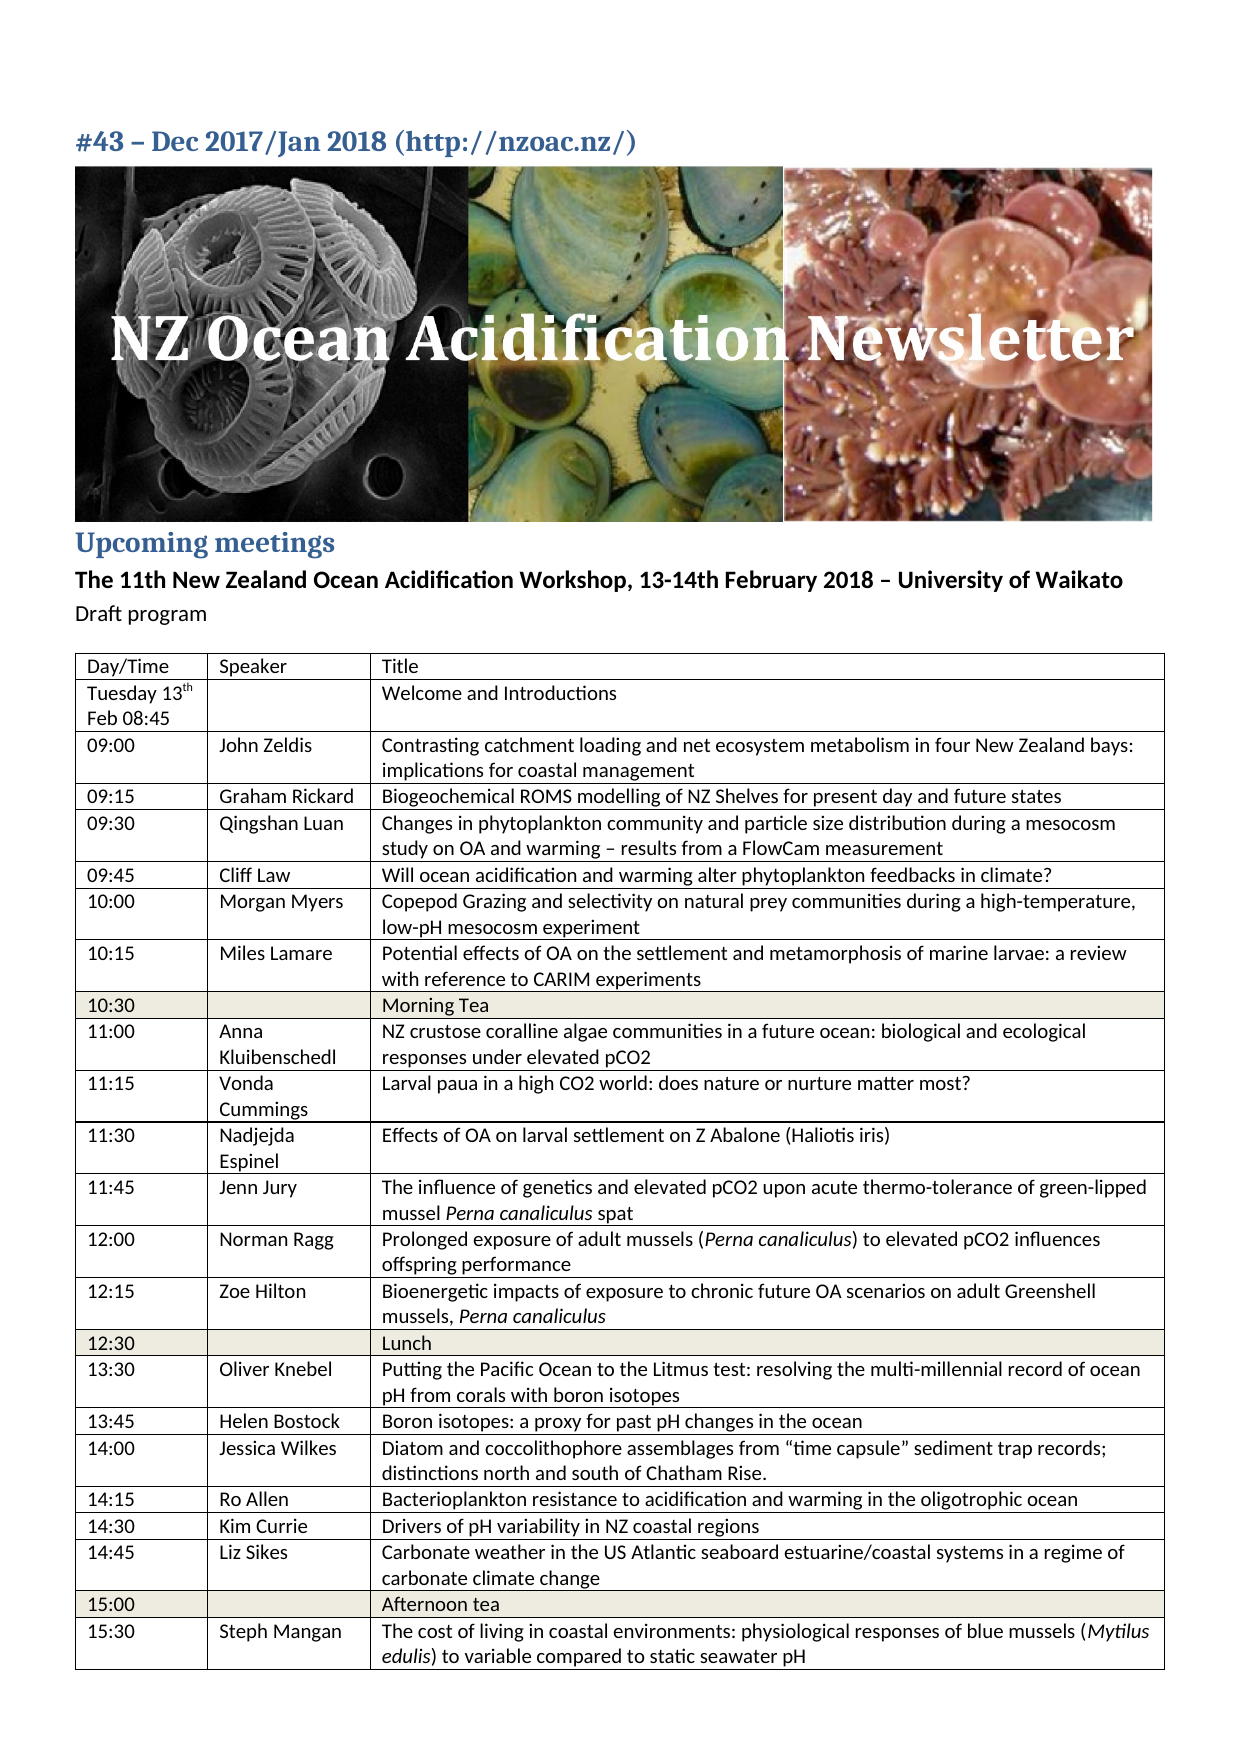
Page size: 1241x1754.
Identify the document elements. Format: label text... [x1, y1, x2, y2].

table_cell Will ocean acidification and warming alter phytoplankton feedbacks in climate? [371, 862, 1164, 887]
table_cell Miles Lamare [208, 940, 370, 991]
table_cell Ro Allen [208, 1487, 370, 1512]
table_cell 10:30 [76, 992, 207, 1018]
table_cell 15:30 [76, 1618, 207, 1669]
table_cell Biogeochemical ROMS modelling of NZ Shelves for present day and future states [371, 784, 1164, 809]
picture [75, 163, 1153, 522]
table_cell 11:30 [76, 1123, 207, 1173]
table_cell Bacterioplankton resistance to acidification and warming in the oligotrophic ocean [371, 1487, 1164, 1512]
table_cell 09:30 [76, 810, 207, 861]
table_cell Larval paua in a high CO2 world: does nature or nurture matter most? [371, 1071, 1164, 1121]
table_cell Tuesday 13th Feb 08:45 [76, 680, 207, 731]
table_cell Morning Tea [371, 992, 1164, 1018]
table_cell Jenn Jury [208, 1174, 370, 1225]
table_cell Zoe Hilton [208, 1278, 370, 1329]
table_cell 09:00 [76, 732, 207, 783]
table_cell Morgan Myers [208, 889, 370, 939]
table_cell 09:15 [76, 784, 207, 809]
table_cell Liz Sikes [208, 1540, 370, 1590]
table_cell 14:00 [76, 1435, 207, 1486]
table_cell Norman Ragg [208, 1226, 370, 1277]
table_cell Diatom and coccolithophore assemblages from “time capsule” sediment trap records; distinctions north and south of Chatham Rise. [371, 1435, 1164, 1486]
table_cell 15:00 [76, 1591, 207, 1617]
table_cell Prolonged exposure of adult mussels (Perna canaliculus) to elevated pCO2 influences offspring performance [371, 1226, 1164, 1277]
table_cell Steph Mangan [208, 1618, 370, 1669]
table_cell Qingshan Luan [208, 810, 370, 861]
table_cell The influence of genetics and elevated pCO2 upon acute thermo-tolerance of green-lipped mussel Perna canaliculus spat [371, 1174, 1164, 1225]
table_cell Changes in phytoplankton community and particle size distribution during a mesocosm study on OA and warming – results from a FlowCam measurement [371, 810, 1164, 861]
table_cell Helen Bostock [208, 1408, 370, 1434]
table_cell Potential effects of OA on the settlement and metamorphosis of marine larvae: a review with reference to CARIM experiments [371, 940, 1164, 991]
table_cell Anna Kluibenschedl [208, 1019, 370, 1069]
text Draft program [75, 599, 1165, 627]
table_cell John Zeldis [208, 732, 370, 783]
table_cell Oliver Knebel [208, 1356, 370, 1407]
table_cell Jessica Wilkes [208, 1435, 370, 1486]
table_cell [208, 1330, 370, 1355]
table_cell 12:00 [76, 1226, 207, 1277]
table_cell The cost of living in coastal environments: physiological responses of blue mussels (Mytilus edulis) to variable compared to static seawater pH [371, 1618, 1164, 1669]
table_cell Kim Currie [208, 1513, 370, 1538]
table_cell [208, 992, 370, 1018]
table_cell 11:45 [76, 1174, 207, 1225]
table_cell [208, 1591, 370, 1617]
table_cell Lunch [371, 1330, 1164, 1355]
table_cell [208, 680, 370, 731]
table_cell Effects of OA on larval settlement on Z Abalone (Haliotis iris) [371, 1123, 1164, 1173]
table_cell Putting the Pacific Ocean to the Litmus test: resolving the multi-millennial record of ocean pH from corals with boron isotopes [371, 1356, 1164, 1407]
table_cell 09:45 [76, 862, 207, 887]
table_cell 11:15 [76, 1071, 207, 1121]
table_cell 12:15 [76, 1278, 207, 1329]
table_cell Vonda Cummings [208, 1071, 370, 1121]
table_cell 10:00 [76, 889, 207, 939]
table_cell Boron isotopes: a proxy for past pH changes in the ocean [371, 1408, 1164, 1434]
table_cell Contrasting catchment loading and net ecosystem metabolism in four New Zealand bays: implications for coastal management [371, 732, 1164, 783]
table_cell 13:30 [76, 1356, 207, 1407]
table_cell Graham Rickard [208, 784, 370, 809]
table_header Speaker [208, 654, 370, 679]
table_cell Copepod Grazing and selectivity on natural prey communities during a high-temperature, low-pH mesocosm experiment [371, 889, 1164, 939]
table_cell 11:00 [76, 1019, 207, 1069]
table_cell Afternoon tea [371, 1591, 1164, 1617]
table_cell 14:30 [76, 1513, 207, 1538]
table_cell 10:15 [76, 940, 207, 991]
table_header Day/Time [76, 654, 207, 679]
table_cell 14:45 [76, 1540, 207, 1590]
table_header Title [371, 654, 1164, 679]
table_cell 13:45 [76, 1408, 207, 1434]
table_cell Welcome and Introductions [371, 680, 1164, 731]
table_cell Drivers of pH variability in NZ coastal regions [371, 1513, 1164, 1538]
table_cell Bioenergetic impacts of exposure to chronic future OA scenarios on adult Greenshell mussels, Perna canaliculus [371, 1278, 1164, 1329]
table_cell 14:15 [76, 1487, 207, 1512]
table_cell NZ crustose coralline algae communities in a future ocean: biological and ecological responses under elevated pCO2 [371, 1019, 1164, 1069]
table_cell 12:30 [76, 1330, 207, 1355]
table_cell Nadjejda Espinel [208, 1123, 370, 1173]
table_cell Carbonate weather in the US Atlantic seaboard estuarine/coastal systems in a regime of carbonate climate change [371, 1540, 1164, 1590]
table_cell Cliff Law [208, 862, 370, 887]
